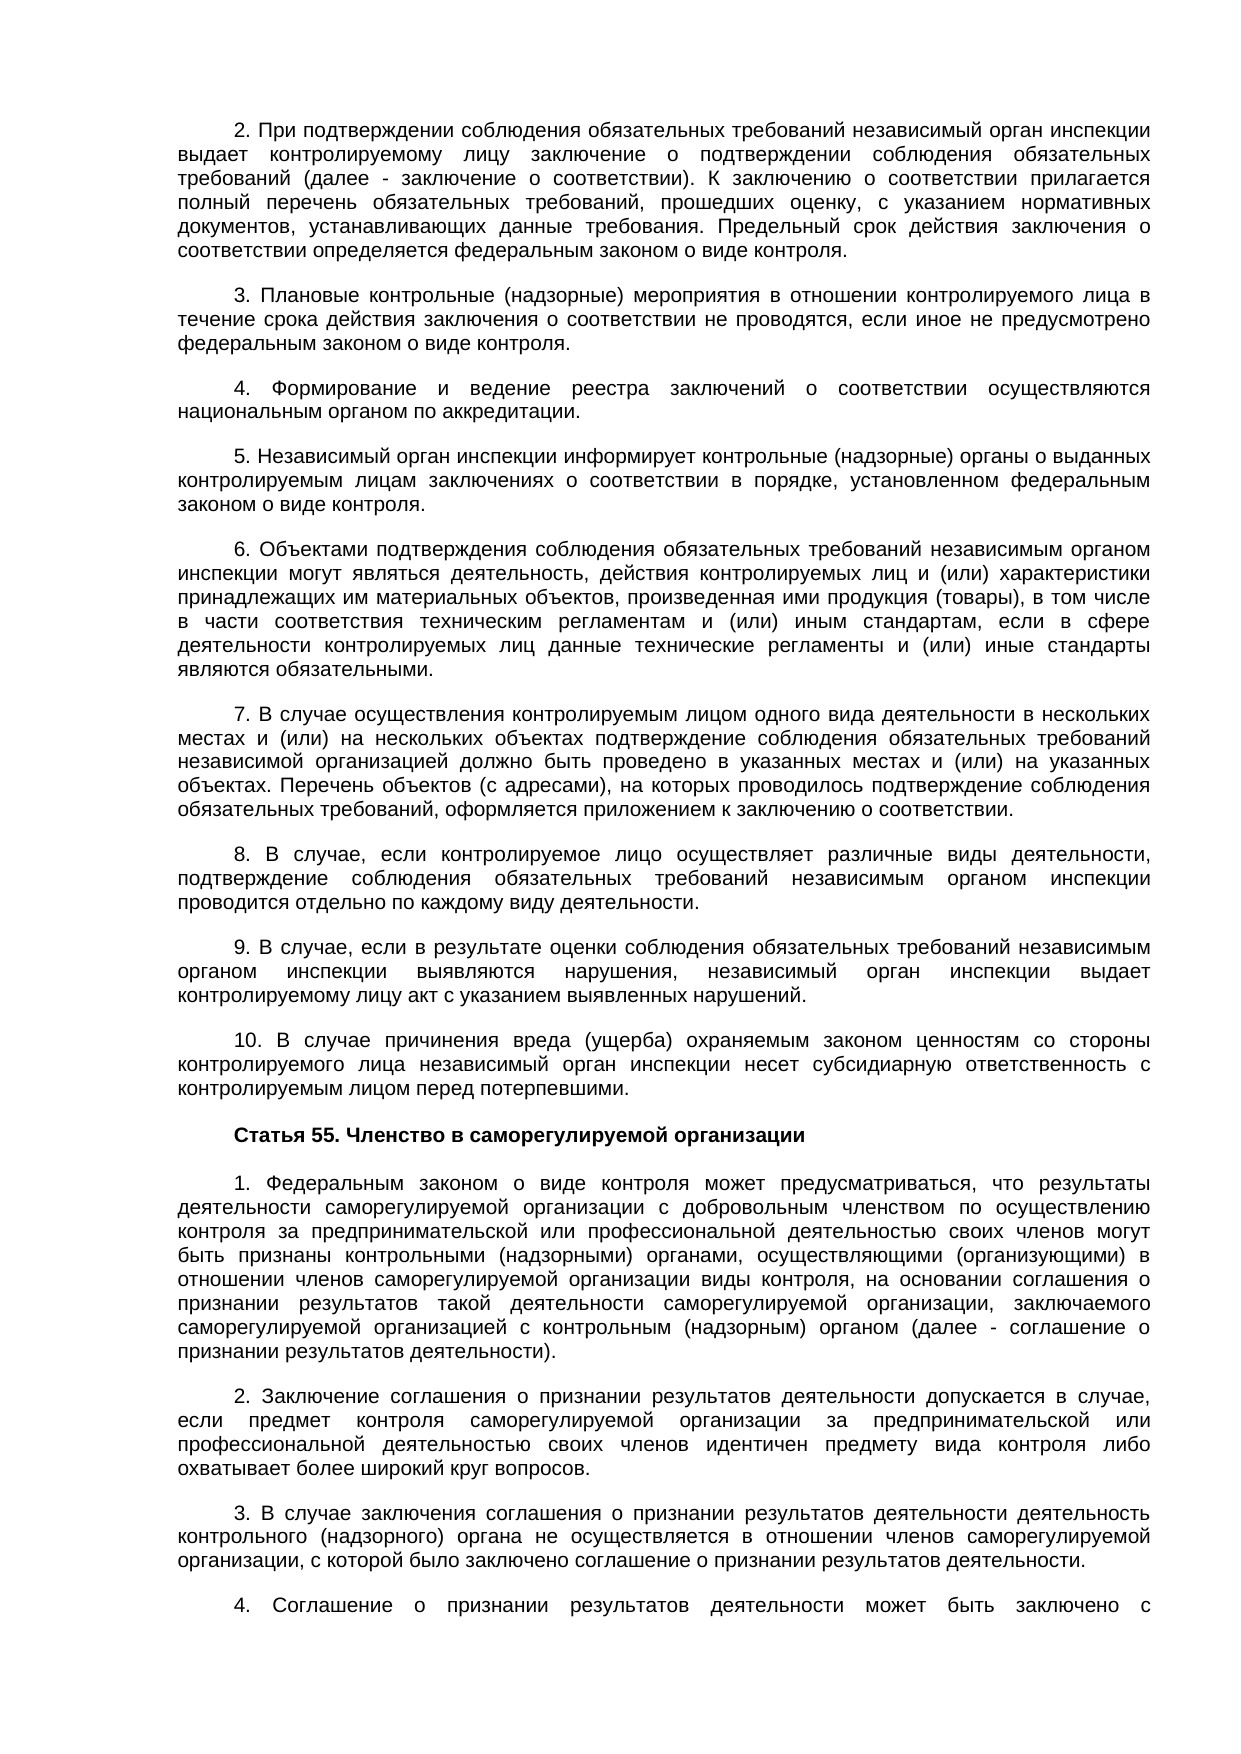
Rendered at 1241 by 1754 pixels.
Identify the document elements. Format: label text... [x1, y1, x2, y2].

text 3. В случае заключения соглашения о признании результатов деятельности деятельность контрольного (надзорного) органа не осуществляется в отношении членов саморегулируемой организации, с которой было заключено соглашение о признании результатов деятельности. [177, 1500, 1152, 1572]
text 10. В случае причинения вреда (ущерба) охраняемым законом ценностям со стороны контролируемого лица независимый орган инспекции несет субсидиарную ответственность с контролируемым лицом перед потерпевшими. [177, 1027, 1152, 1099]
text 5. Независимый орган инспекции информирует контрольные (надзорные) органы о выданных контролируемым лицам заключениях о соответствии в порядке, установленном федеральным законом о виде контроля. [177, 444, 1152, 516]
text 3. Плановые контрольные (надзорные) мероприятия в отношении контролируемого лица в течение срока действия заключения о соответствии не проводятся, если иное не предусмотрено федеральным законом о виде контроля. [177, 283, 1152, 354]
text 2. При подтверждении соблюдения обязательных требований независимый орган инспекции выдает контролируемому лицу заключение о подтверждении соблюдения обязательных требований (далее - заключение о соответствии). К заключению о соответствии прилагается полный перечень обязательных требований, прошедших оценку, с указанием нормативных документов, устанавливающих данные требования. Предельный срок действия заключения о соответствии определяется федеральным законом о виде контроля. [177, 118, 1152, 262]
text 4. Формирование и ведение реестра заключений о соответствии осуществляются национальным органом по аккредитации. [177, 375, 1152, 423]
text 1. Федеральным законом о виде контроля может предусматриваться, что результаты деятельности саморегулируемой организации с добровольным членством по осуществлению контроля за предпринимательской или профессиональной деятельностью своих членов могут быть признаны контрольными (надзорными) органами, осуществляющими (организующими) в отношении членов саморегулируемой организации виды контроля, на основании соглашения о признании результатов такой деятельности саморегулируемой организации, заключаемого саморегулируемой организацией с контрольным (надзорным) органом (далее - соглашение о признании результатов деятельности). [177, 1171, 1152, 1363]
title Статья 55. Членство в саморегулируемой организации [177, 1123, 1152, 1147]
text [177, 1593, 1152, 1617]
text 6. Объектами подтверждения соблюдения обязательных требований независимым органом инспекции могут являться деятельность, действия контролируемых лиц и (или) характеристики принадлежащих им материальных объектов, произведенная ими продукция (товары), в том числе в части соответствия техническим регламентам и (или) иным стандартам, если в сфере деятельности контролируемых лиц данные технические регламенты и (или) иные стандарты являются обязательными. [177, 537, 1152, 681]
text 7. В случае осуществления контролируемым лицом одного вида деятельности в нескольких местах и (или) на нескольких объектах подтверждение соблюдения обязательных требований независимой организацией должно быть проведено в указанных местах и (или) на указанных объектах. Перечень объектов (с адресами), на которых проводилось подтверждение соблюдения обязательных требований, оформляется приложением к заключению о соответствии. [177, 701, 1152, 821]
text 2. Заключение соглашения о признании результатов деятельности допускается в случае, если предмет контроля саморегулируемой организации за предпринимательской или профессиональной деятельностью своих членов идентичен предмету вида контроля либо охватывает более широкий круг вопросов. [177, 1384, 1152, 1479]
text 8. В случае, если контролируемое лицо осуществляет различные виды деятельности, подтверждение соблюдения обязательных требований независимым органом инспекции проводится отдельно по каждому виду деятельности. [177, 842, 1152, 914]
text 9. В случае, если в результате оценки соблюдения обязательных требований независимым органом инспекции выявляются нарушения, независимый орган инспекции выдает контролируемому лицу акт с указанием выявленных нарушений. [177, 935, 1152, 1007]
